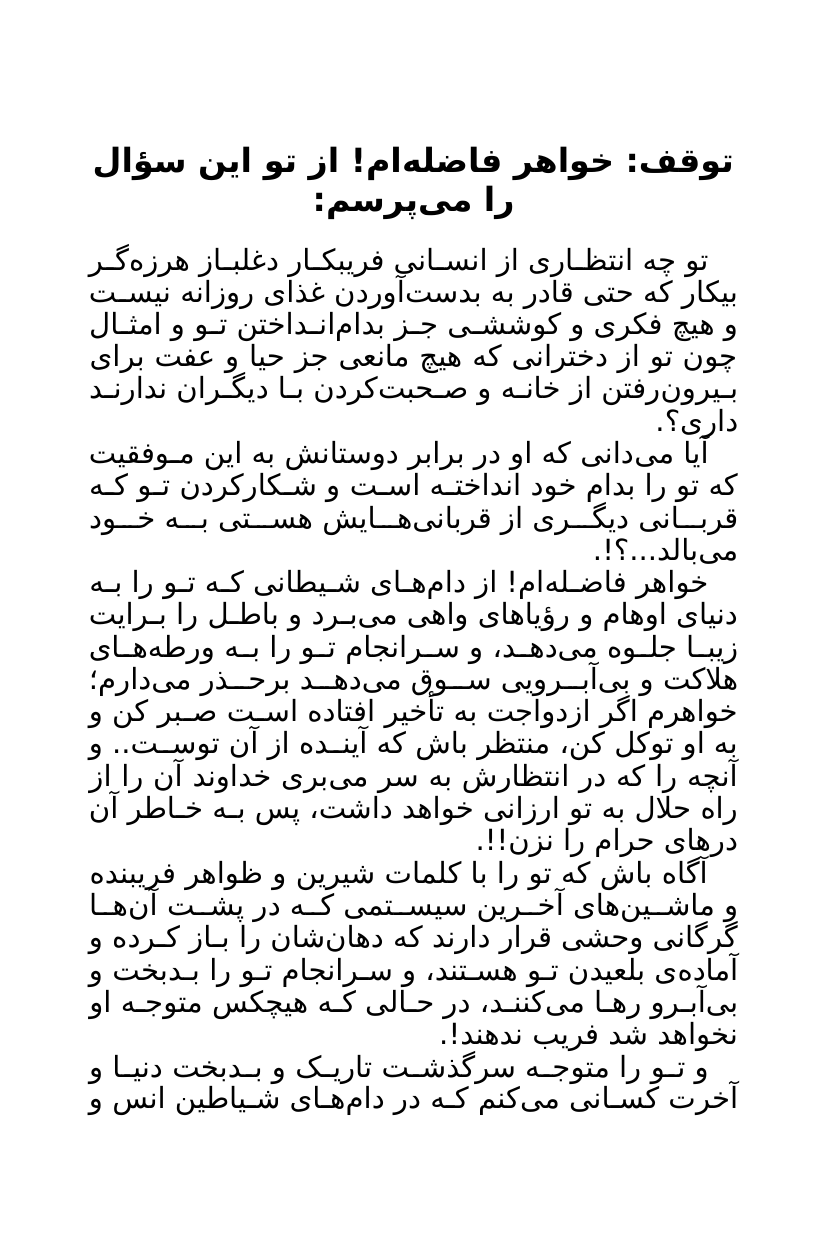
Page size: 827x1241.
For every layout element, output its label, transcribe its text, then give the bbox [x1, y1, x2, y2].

text تو چه انتظاری از انسانی فریبکار دغلباز هرزه‌گر بیکار که حتی قادر به بدست‌آوردن غذای روزانه نیست و هیچ فکری و کوششی جز بدام‌انداختن تو و امثال چون تو از دخترانی که هیچ مانعی جز حیا و عفت برای بیرون‌رفتن از خانه و صحبت‌کردن با دیگران ندارند داری؟. [89, 244, 738, 438]
text خواهر فاضله‌ام! از دام‌های شیطانی که تو را به دنیای اوهام و رؤیاهای واهی می‌برد و باطل را برایت زیبا جلوه می‌دهد، و سرانجام تو را به ورطه‌های هلاکت و بی‌آبرویی سوق می‌دهد برحذر می‌دارم؛ خواهرم اگر ازدواجت به تأخیر افتاده است صبر کن و به او توکل کن، منتظر باش که آینده از آن توست.. و آنچه را که در انتظارش به سر می‌بری خداوند آن را از راه حلال به تو ارزانی خواهد داشت، پس به خاطر آن درهای حرام را نزن!!. [89, 567, 738, 858]
text آگاه باش که تو را با کلمات شیرین و ظواهر فریبنده و ماشین‌های آخرین سیستمی که در پشت آن‌ها گرگانی وحشی قرار دارند که دهان‌شان را باز کرده و آماده‌ی بلعیدن تو هستند، و سرانجام تو را بدبخت و بی‌آبرو رها می‌کنند، در حالی که هیچکس متوجه او نخواهد شد فریب ندهند!. [89, 858, 738, 1051]
text آیا می‌دانی که او در برابر دوستانش به این موفقیت که تو را بدام خود انداخته است و شکارکردن تو که قربانی دیگری از قربانی‌هایش هستی به خود می‌بالد...؟!. [89, 438, 738, 567]
text توقف: خواهر فاضله‌ام! از تو این سؤال را می‌پرسم: [89, 142, 738, 219]
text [89, 1051, 738, 1116]
